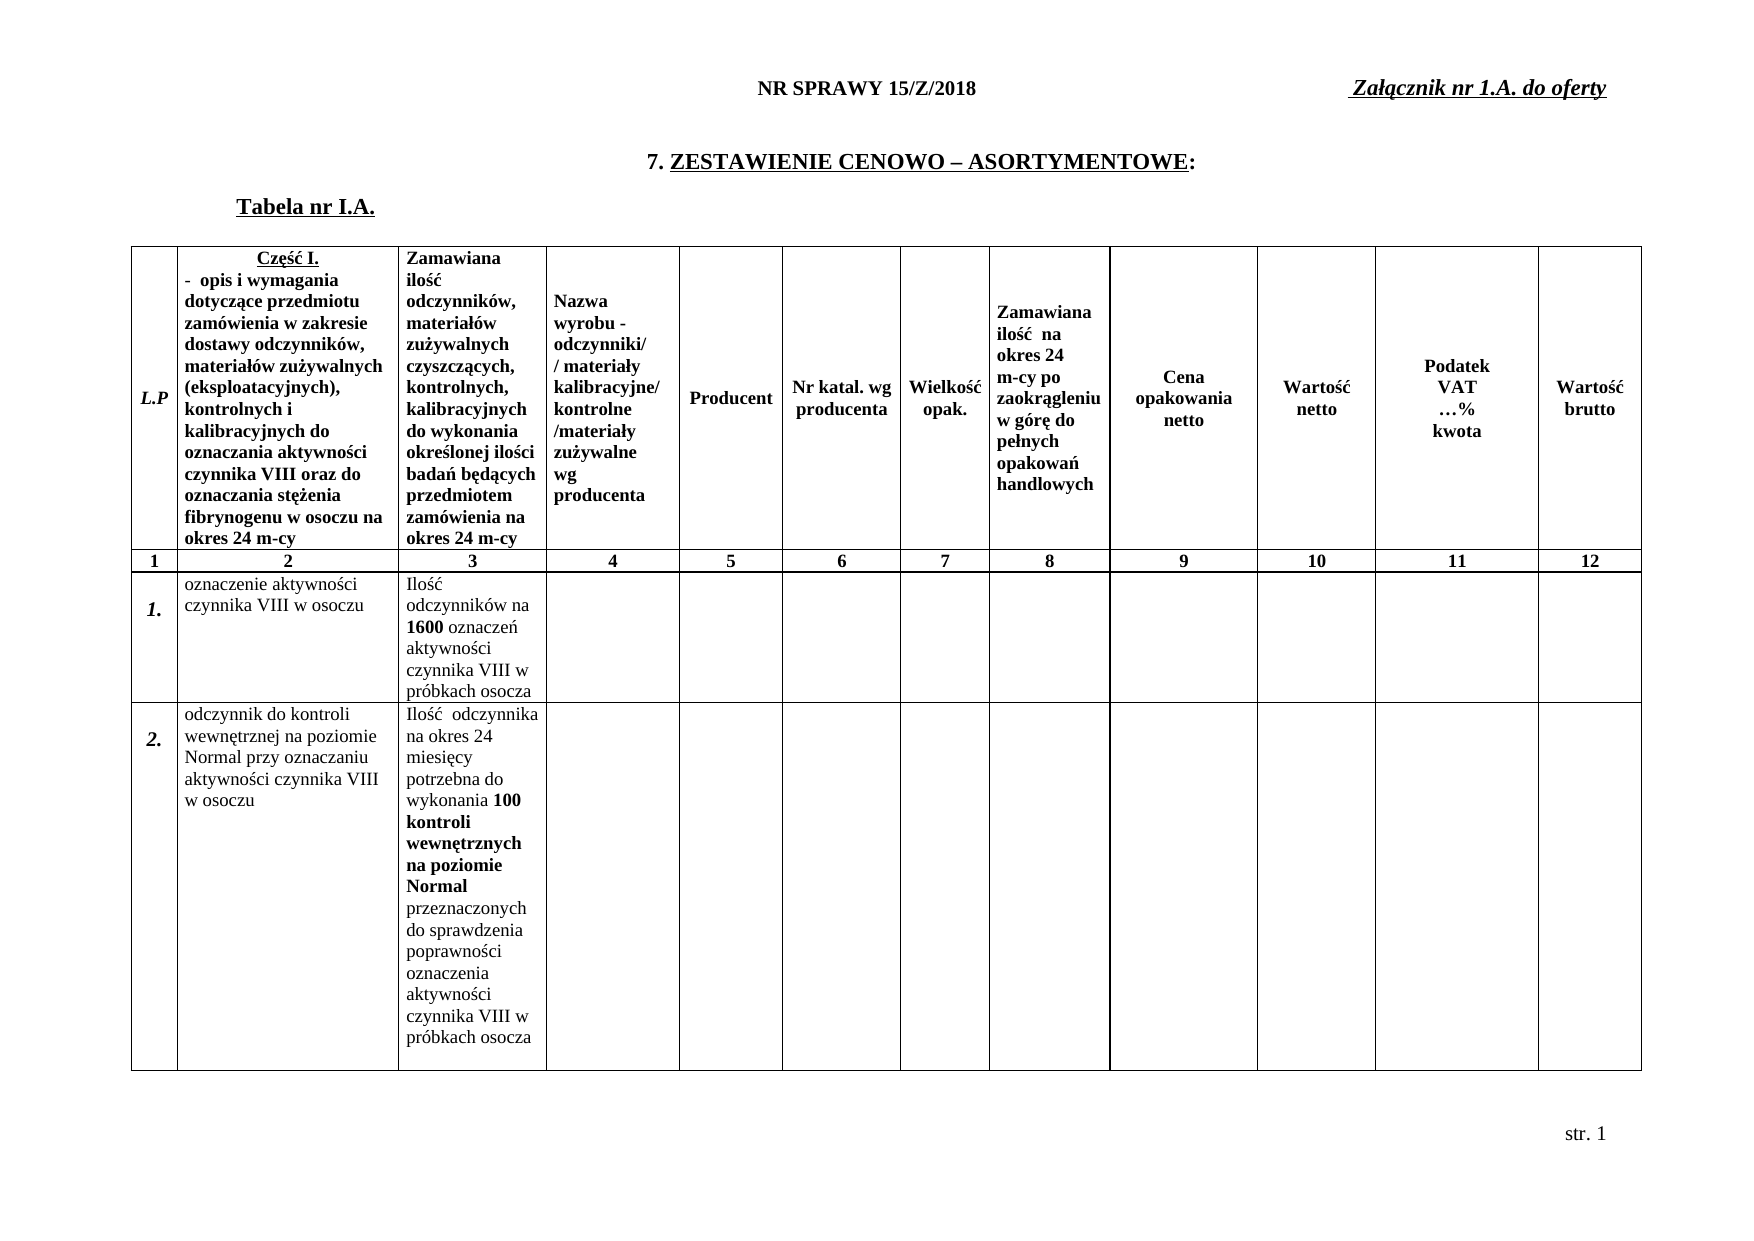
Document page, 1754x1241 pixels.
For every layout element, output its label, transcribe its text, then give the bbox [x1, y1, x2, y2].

table_cell [1376, 703, 1538, 1069]
table_header Wielkość opak. [901, 247, 989, 549]
table_cell [1258, 573, 1375, 702]
table_header Cena opakowania netto [1111, 247, 1257, 549]
table_cell [1376, 573, 1538, 702]
table_cell [547, 703, 679, 1069]
table_cell [901, 573, 989, 702]
table_cell [1111, 573, 1257, 702]
table_cell 5 [680, 550, 782, 571]
table_cell 12 [1539, 550, 1641, 571]
table_cell oznaczenie aktywności czynnika VIII w osoczu [178, 573, 398, 702]
table_cell [990, 573, 1109, 702]
table_cell 8 [990, 550, 1109, 571]
table_header Nazwa wyrobu - odczynniki/ / materiały kalibracyjne/ kontrolne /materiały zużywalne wg producenta [547, 247, 679, 549]
table_cell [990, 703, 1109, 1069]
table_cell [901, 703, 989, 1069]
text 7. ZESTAWIENIE CENOWO – ASORTYMENTOWE: [236, 148, 1606, 174]
table_cell 3 [399, 550, 546, 571]
table_cell 11 [1376, 550, 1538, 571]
table_cell 1 [132, 550, 177, 571]
table_header Producent [680, 247, 782, 549]
table_header Podatek VAT …% kwota [1376, 247, 1538, 549]
table_cell 10 [1258, 550, 1375, 571]
table_cell [680, 573, 782, 702]
table_cell 2 [178, 550, 398, 571]
table_header Nr katal. wg producenta [783, 247, 900, 549]
table_cell [1539, 573, 1641, 702]
table_cell [783, 573, 900, 702]
table_cell [680, 703, 782, 1069]
table_header L.P [132, 247, 177, 549]
table_header Wartość netto [1258, 247, 1375, 549]
table_cell 1. [132, 573, 177, 702]
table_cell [178, 703, 398, 1069]
table_cell [547, 573, 679, 702]
table_cell 2. [132, 703, 177, 1069]
table_cell 9 [1111, 550, 1257, 571]
table_cell [1258, 703, 1375, 1069]
table_cell 4 [547, 550, 679, 571]
table_header Zamawiana ilość na okres 24 m-cy po zaokrągleniu w górę do pełnych opakowań handlowych [990, 247, 1109, 549]
table_cell 7 [901, 550, 989, 571]
text Tabela nr I.A. [236, 193, 1606, 219]
table_cell 6 [783, 550, 900, 571]
table_cell Ilość odczynników na 1600 oznaczeń aktywności czynnika VIII w próbkach osocza [399, 573, 546, 702]
table_header Zamawiana ilość odczynników, materiałów zużywalnych czyszczących, kontrolnych, kalibracyjnych do wykonania określonej ilości badań będących przedmiotem zamówienia na okres 24 m-cy [399, 247, 546, 549]
table_cell [1539, 703, 1641, 1069]
table_cell [783, 703, 900, 1069]
table_header Część I. - opis i wymagania dotyczące przedmiotu zamówienia w zakresie dostawy odczynników, materiałów zużywalnych (eksploatacyjnych), kontrolnych i kalibracyjnych do oznaczania aktywności czynnika VIII oraz do oznaczania stężenia fibrynogenu w osoczu na okres 24 m-cy [178, 247, 398, 549]
table_header Wartość brutto [1539, 247, 1641, 549]
table_cell [1111, 703, 1257, 1069]
